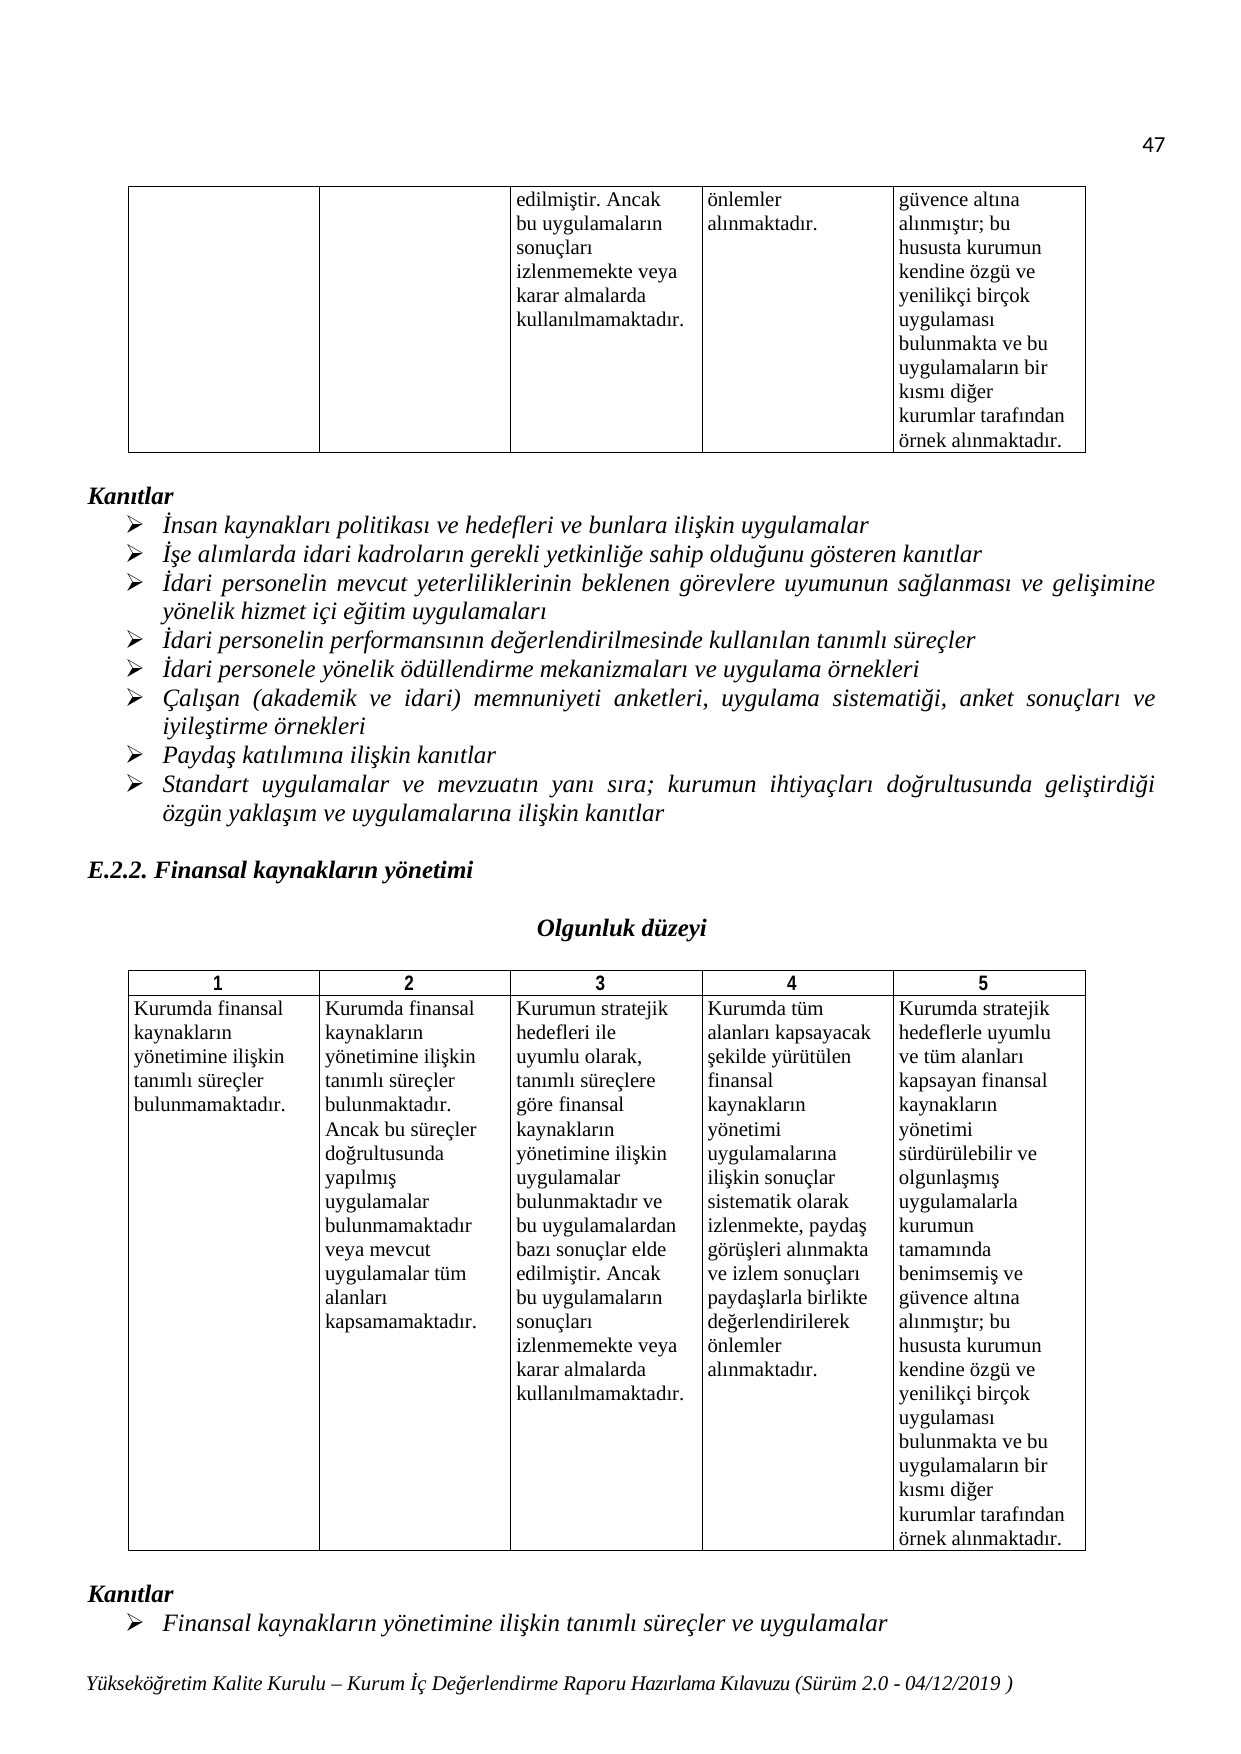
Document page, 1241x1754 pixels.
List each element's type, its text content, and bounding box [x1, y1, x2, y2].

table_header 4 [703, 971, 893, 995]
table_header 5 [894, 971, 1085, 995]
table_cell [129, 187, 319, 452]
subtitle İdari personelin mevcut yeterliliklerinin beklenen görevlere uyumunun sağlanması ve gelişimine yönelik hizmet içi eğitim uygulamaları [125, 568, 1159, 625]
subtitle Finansal kaynakların yönetimine ilişkin tanımlı süreçler ve uygulamalar [125, 1608, 1159, 1637]
subtitle İdari personelin performansının değerlendirilmesinde kullanılan tanımlı süreçler [125, 625, 1159, 654]
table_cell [703, 187, 893, 452]
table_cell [320, 187, 510, 452]
subtitle Çalışan (akademik ve idari) memnuniyeti anketleri, uygulama sistematiği, anket sonuçları ve iyileştirme örnekleri [125, 683, 1159, 740]
table_cell Kurumda stratejik hedeflerle uyumlu ve tüm alanları kapsayan finansal kaynakların yönetimi sürdürülebilir ve olgunlaşmış uygulamalarla kurumun tamamında benimsemiş ve güvence altına alınmıştır; bu hususta kurumun kendine özgü ve yenilikçi birçok uygulaması bulunmakta ve bu uygulamaların bir kısmı diğer kurumlar tarafından örnek alınmaktadır. [894, 996, 1085, 1549]
subtitle Olgunluk düzeyi [87, 913, 1159, 941]
subtitle Standart uygulamalar ve mevzuatın yanı sıra; kurumun ihtiyaçları doğrultusunda geliştirdiği özgün yaklaşım ve uygulamalarına ilişkin kanıtlar [125, 769, 1159, 826]
table_cell Kurumda finansal kaynakların yönetimine ilişkin tanımlı süreçler bulunmamaktadır. [129, 996, 319, 1549]
subtitle İdari personele yönelik ödüllendirme mekanizmaları ve uygulama örnekleri [125, 654, 1159, 683]
table_header 3 [511, 971, 702, 995]
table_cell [894, 187, 1085, 452]
subtitle Kanıtlar [87, 1579, 1159, 1608]
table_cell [511, 187, 702, 452]
table_header 1 [129, 971, 319, 995]
subtitle İnsan kaynakları politikası ve hedefleri ve bunlara ilişkin uygulamalar [125, 510, 1159, 539]
table_cell Kurumda finansal kaynakların yönetimine ilişkin tanımlı süreçler bulunmaktadır. Ancak bu süreçler doğrultusunda yapılmış uygulamalar bulunmamaktadır veya mevcut uygulamalar tüm alanları kapsamamaktadır. [320, 996, 510, 1549]
subtitle Paydaş katılımına ilişkin kanıtlar [125, 740, 1159, 769]
table_cell Kurumda tüm alanları kapsayacak şekilde yürütülen finansal kaynakların yönetimi uygulamalarına ilişkin sonuçlar sistematik olarak izlenmekte, paydaş görüşleri alınmakta ve izlem sonuçları paydaşlarla birlikte değerlendirilerek önlemler alınmaktadır. [703, 996, 893, 1549]
table_cell Kurumun stratejik hedefleri ile uyumlu olarak, tanımlı süreçlere göre finansal kaynakların yönetimine ilişkin uygulamalar bulunmaktadır ve bu uygulamalardan bazı sonuçlar elde edilmiştir. Ancak bu uygulamaların sonuçları izlenmemekte veya karar almalarda kullanılmamaktadır. [511, 996, 702, 1549]
subtitle İşe alımlarda idari kadroların gerekli yetkinliğe sahip olduğunu gösteren kanıtlar [125, 539, 1159, 568]
table_header 2 [320, 971, 510, 995]
subtitle E.2.2. Finansal kaynakların yönetimi [87, 855, 1159, 884]
subtitle Kanıtlar [87, 481, 1159, 510]
